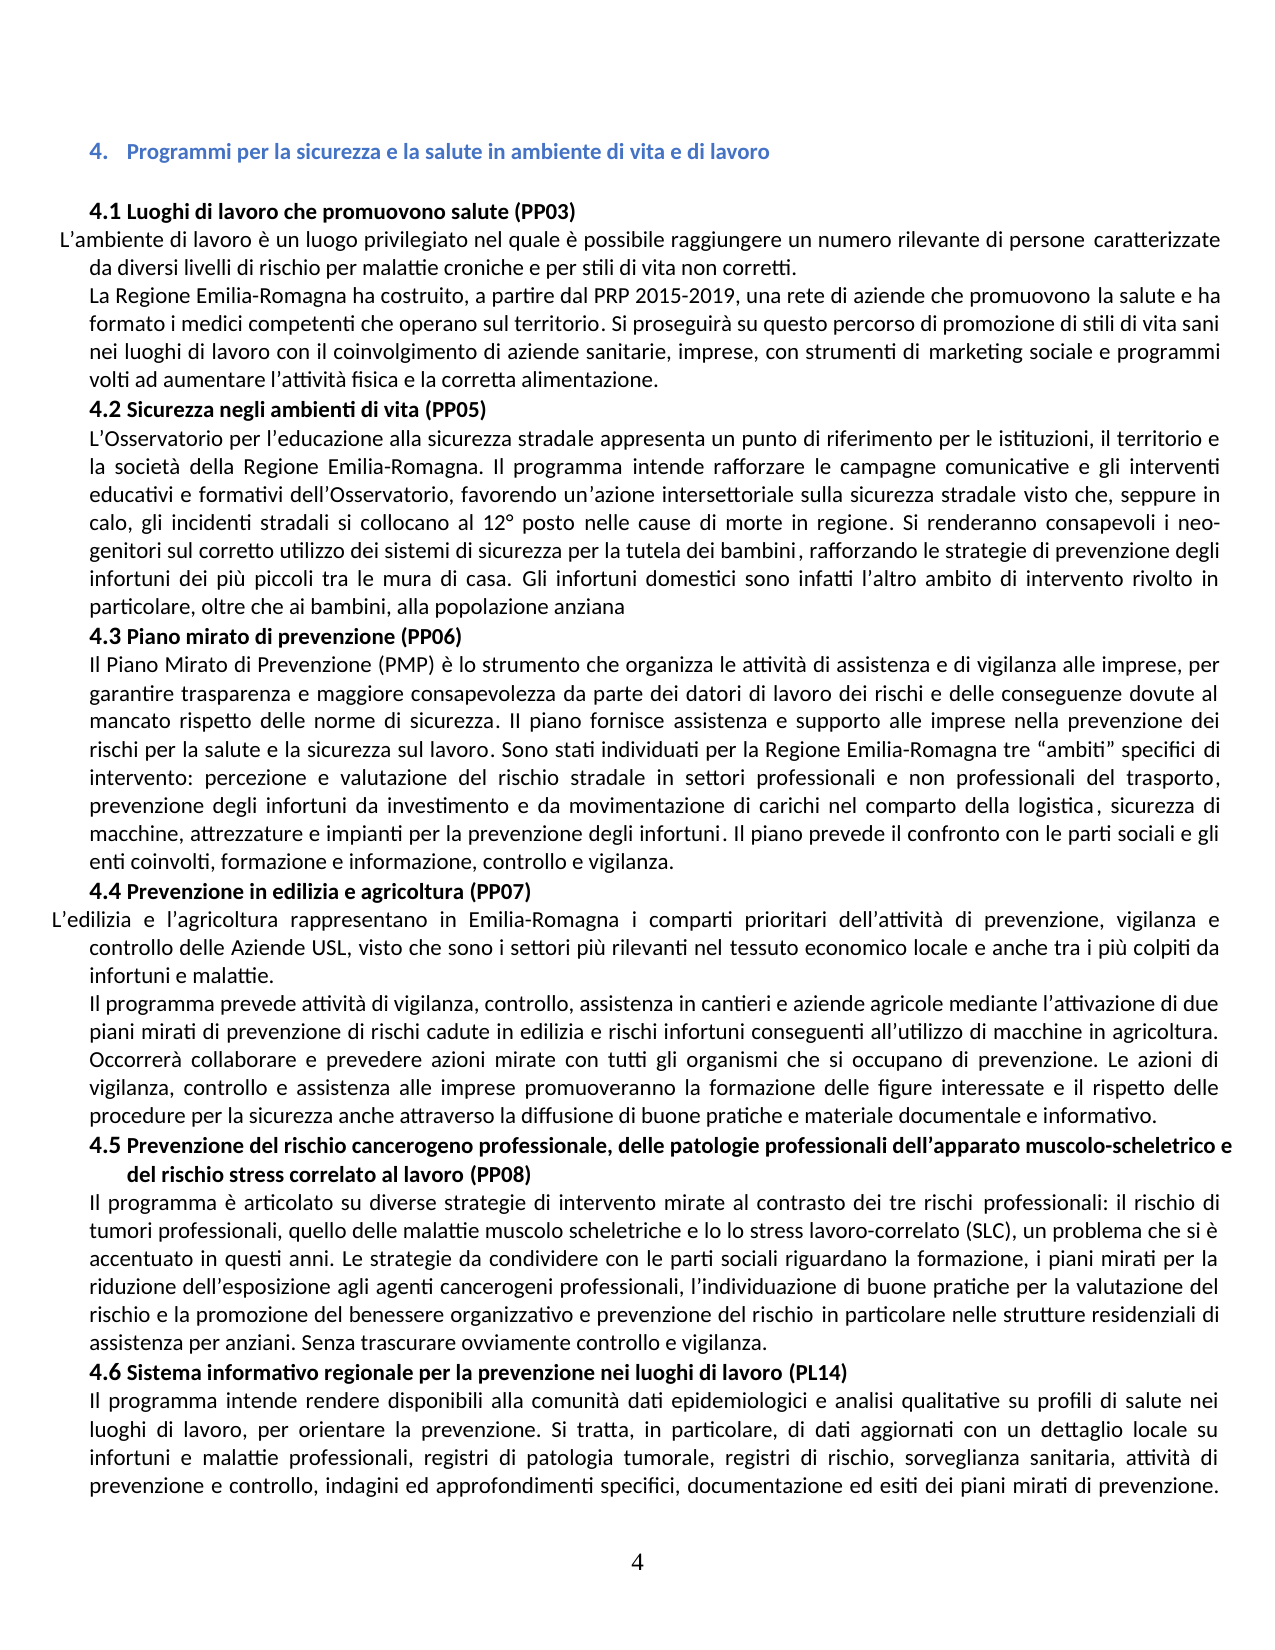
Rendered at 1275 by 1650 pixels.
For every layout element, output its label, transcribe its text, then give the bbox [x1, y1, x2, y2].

list Prevenzione del rischio cancerogeno professionale, delle patologie professionali dell’apparato muscolo-scheletrico e del rischio stress correlato al lavoro (PP08) [89, 1129, 1245, 1188]
text L’edilizia e l’agricoltura rappresentano in Emilia-Romagna i comparti prioritari dell’attività di prevenzione, vigilanza e controllo delle Aziende USL, visto che sono i settori più rilevanti nel tessuto economico locale e anche tra i più colpiti da infortuni e malattie. [52, 905, 1221, 989]
text L’ambiente di lavoro è un luogo privilegiato nel quale è possibile raggiungere un numero rilevante di persone caratterizzate da diversi livelli di rischio per malattie croniche e per stili di vita non corretti. [59, 225, 1221, 281]
list Sistema informativo regionale per la prevenzione nei luoghi di lavoro (PL14) [89, 1356, 1245, 1387]
list Sicurezza negli ambienti di vita (PP05) [89, 393, 1245, 424]
text Il programma è articolato su diverse strategie di intervento mirate al contrasto dei tre rischi professionali: il rischio di tumori professionali, quello delle malattie muscolo scheletriche e lo lo stress lavoro-correlato (SLC), un problema che si è accentuato in questi anni. Le strategie da condividere con le parti sociali riguardano la formazione, i piani mirati per la riduzione dell’esposizione agli agenti cancerogeni professionali, l’individuazione di buone pratiche per la valutazione del rischio e la promozione del benessere organizzativo e prevenzione del rischio in particolare nelle strutture residenziali di assistenza per anziani. Senza trascurare ovviamente controllo e vigilanza. [89, 1188, 1221, 1356]
text La Regione Emilia-Romagna ha costruito, a partire dal PRP 2015-2019, una rete di aziende che promuovono la salute e ha formato i medici competenti che operano sul territorio. Si proseguirà su questo percorso di promozione di stili di vita sani nei luoghi di lavoro con il coinvolgimento di aziende sanitarie, imprese, con strumenti di marketing sociale e programmi volti ad aumentare l’attività fisica e la corretta alimentazione. [89, 281, 1221, 393]
list Piano mirato di prevenzione (PP06) [89, 620, 1245, 651]
subtitle Programmi per la sicurezza e la salute in ambiente di vita e di lavoro [89, 136, 1182, 166]
list Luoghi di lavoro che promuovono salute (PP03) [89, 195, 1245, 225]
list Prevenzione in edilizia e agricoltura (PP07) [89, 875, 1245, 905]
text Il Piano Mirato di Prevenzione (PMP) è lo strumento che organizza le attività di assistenza e di vigilanza alle imprese, per garantire trasparenza e maggiore consapevolezza da parte dei datori di lavoro dei rischi e delle conseguenze dovute al mancato rispetto delle norme di sicurezza. II piano fornisce assistenza e supporto alle imprese nella prevenzione dei rischi per la salute e la sicurezza sul lavoro. Sono stati individuati per la Regione Emilia-Romagna tre “ambiti” specifici di intervento: percezione e valutazione del rischio stradale in settori professionali e non professionali del trasporto, prevenzione degli infortuni da investimento e da movimentazione di carichi nel comparto della logistica, sicurezza di macchine, attrezzature e impianti per la prevenzione degli infortuni. Il piano prevede il confronto con le parti sociali e gli enti coinvolti, formazione e informazione, controllo e vigilanza. [89, 651, 1221, 875]
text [89, 1387, 1221, 1499]
text L’Osservatorio per l’educazione alla sicurezza stradale appresenta un punto di riferimento per le istituzioni, il territorio e la società della Regione Emilia-Romagna. Il programma intende rafforzare le campagne comunicative e gli interventi educativi e formativi dell’Osservatorio, favorendo un’azione intersettoriale sulla sicurezza stradale visto che, seppure in calo, gli incidenti stradali si collocano al 12° posto nelle cause di morte in regione. Si renderanno consapevoli i neo-genitori sul corretto utilizzo dei sistemi di sicurezza per la tutela dei bambini, rafforzando le strategie di prevenzione degli infortuni dei più piccoli tra le mura di casa. Gli infortuni domestici sono infatti l’altro ambito di intervento rivolto in particolare, oltre che ai bambini, alla popolazione anziana [89, 424, 1221, 620]
text Il programma prevede attività di vigilanza, controllo, assistenza in cantieri e aziende agricole mediante l’attivazione di due piani mirati di prevenzione di rischi cadute in edilizia e rischi infortuni conseguenti all’utilizzo di macchine in agricoltura. Occorrerà collaborare e prevedere azioni mirate con tutti gli organismi che si occupano di prevenzione. Le azioni di vigilanza, controllo e assistenza alle imprese promuoveranno la formazione delle figure interessate e il rispetto delle procedure per la sicurezza anche attraverso la diffusione di buone pratiche e materiale documentale e informativo. [89, 989, 1221, 1129]
